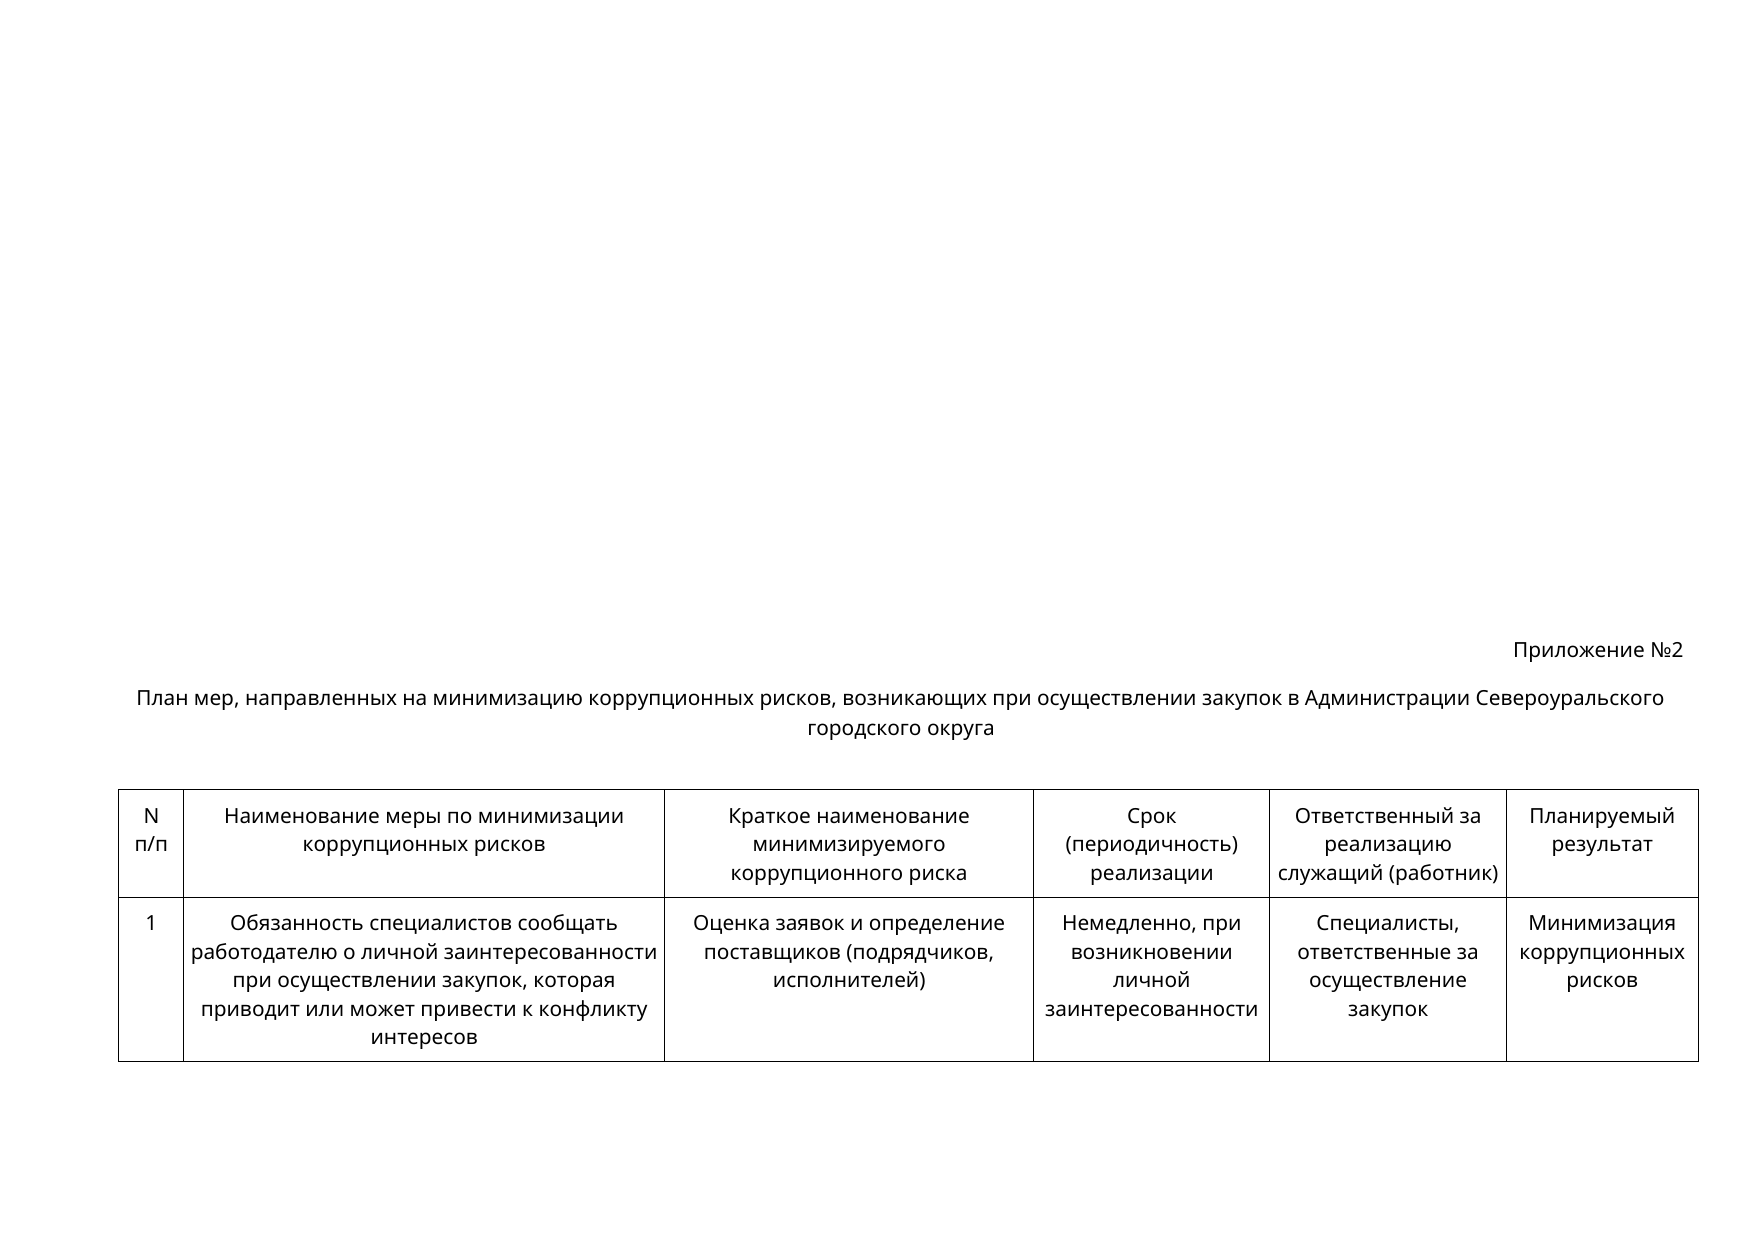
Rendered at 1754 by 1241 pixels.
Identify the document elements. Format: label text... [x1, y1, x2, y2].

table_cell Обязанность специалистов сообщать работодателю о личной заинтересованности при осуществлении закупок, которая приводит или может привести к конфликту интересов [184, 898, 664, 1061]
table_header Срок (периодичность) реализации [1034, 790, 1269, 897]
text План мер, направленных на минимизацию коррупционных рисков, возникающих при осуществлении закупок в Администрации Североуральского городского округа [118, 683, 1683, 742]
table_cell Оценка заявок и определение поставщиков (подрядчиков, исполнителей) [665, 898, 1033, 1061]
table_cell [1507, 898, 1698, 1061]
table_header Наименование меры по минимизации коррупционных рисков [184, 790, 664, 897]
table_cell Немедленно, при возникновении личной заинтересованности [1034, 898, 1269, 1061]
table_header Ответственный за реализацию служащий (работник) [1270, 790, 1506, 897]
table_cell 1 [119, 898, 183, 1061]
table_header Краткое наименование минимизируемого коррупционного риска [665, 790, 1033, 897]
table_header Планируемый результат [1507, 790, 1698, 897]
text Приложение №2 [118, 635, 1683, 664]
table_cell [1270, 898, 1506, 1061]
table_header N п/п [119, 790, 183, 897]
